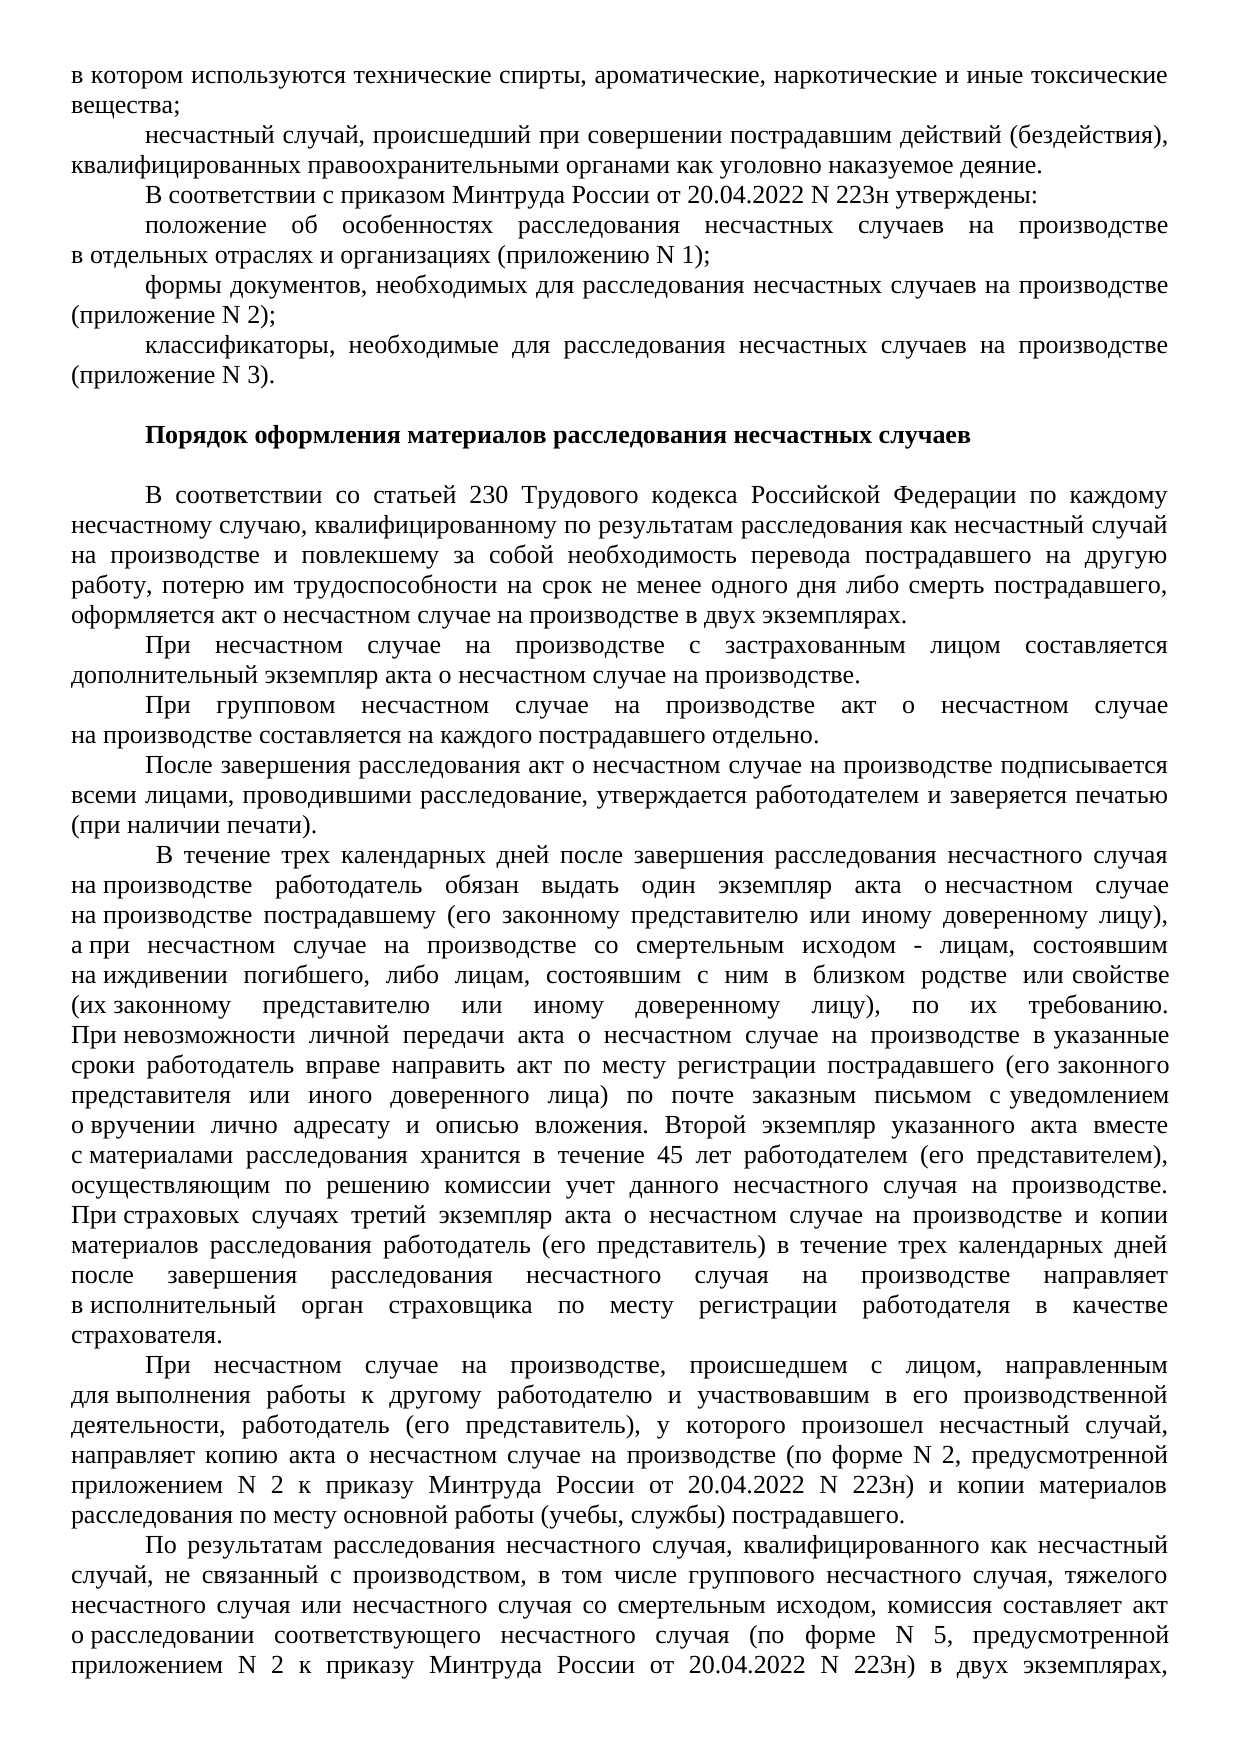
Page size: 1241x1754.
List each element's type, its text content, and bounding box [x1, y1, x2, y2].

text В соответствии со статьей 230 Трудового кодекса Российской Федерации по каждому несчастному случаю, квалифицированному по результатам расследования как несчастный случай на производстве и повлекшему за собой необходимость перевода пострадавшего на другую работу, потерю им трудоспособности на срок не менее одного дня либо смерть пострадавшего, оформляется акт о несчастном случае на производстве в двух экземплярах. [71, 479, 1169, 629]
text В соответствии с приказом Минтруда России от 20.04.2022 N 223н утверждены: [71, 179, 1169, 209]
text Порядок оформления материалов расследования несчастных случаев [71, 419, 1169, 449]
text классификаторы, необходимые для расследования несчастных случаев на производстве (приложение N 3). [71, 329, 1169, 389]
text После завершения расследования акт о несчастном случае на производстве подписывается всеми лицами, проводившими расследование, утверждается работодателем и заверяется печатью (при наличии печати). [71, 749, 1169, 839]
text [71, 59, 1169, 119]
text При групповом несчастном случае на производстве акт о несчастном случае на производстве составляется на каждого пострадавшего отдельно. [71, 689, 1169, 749]
text При несчастном случае на производстве с застрахованным лицом составляется дополнительный экземпляр акта о несчастном случае на производстве. [71, 629, 1169, 689]
text В течение трех календарных дней после завершения расследования несчастного случая на производстве работодатель обязан выдать один экземпляр акта о несчастном случае на производстве пострадавшему (его законному представителю или иному доверенному лицу), а при несчастном случае на производстве со смертельным исходом - лицам, состоявшим на иждивении погибшего, либо лицам, состоявшим с ним в близком родстве или свойстве (их законному представителю или иному доверенному лицу), по их требованию. При невозможности личной передачи акта о несчастном случае на производстве в указанные сроки работодатель вправе направить акт по месту регистрации пострадавшего (его законного представителя или иного доверенного лица) по почте заказным письмом с уведомлением о вручении лично адресату и описью вложения. Второй экземпляр указанного акта вместе с материалами расследования хранится в течение 45 лет работодателем (его представителем), осуществляющим по решению комиссии учет данного несчастного случая на производстве. При страховых случаях третий экземпляр акта о несчастном случае на производстве и копии материалов расследования работодатель (его представитель) в течение трех календарных дней после завершения расследования несчастного случая на производстве направляет в исполнительный орган страховщика по месту регистрации работодателя в качестве страхователя. [71, 839, 1169, 1349]
text несчастный случай, происшедший при совершении пострадавшим действий (бездействия), квалифицированных правоохранительными органами как уголовно наказуемое деяние. [71, 119, 1169, 179]
text формы документов, необходимых для расследования несчастных случаев на производстве (приложение N 2); [71, 269, 1169, 329]
text При несчастном случае на производстве, происшедшем с лицом, направленным для выполнения работы к другому работодателю и участвовавшим в его производственной деятельности, работодатель (его представитель), у которого произошел несчастный случай, направляет копию акта о несчастном случае на производстве (по форме N 2, предусмотренной приложением N 2 к приказу Минтруда России от 20.04.2022 N 223н) и копии материалов расследования по месту основной работы (учебы, службы) пострадавшего. [71, 1349, 1169, 1529]
text положение об особенностях расследования несчастных случаев на производстве в отдельных отраслях и организациях (приложению N 1); [71, 209, 1169, 269]
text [71, 1529, 1169, 1679]
